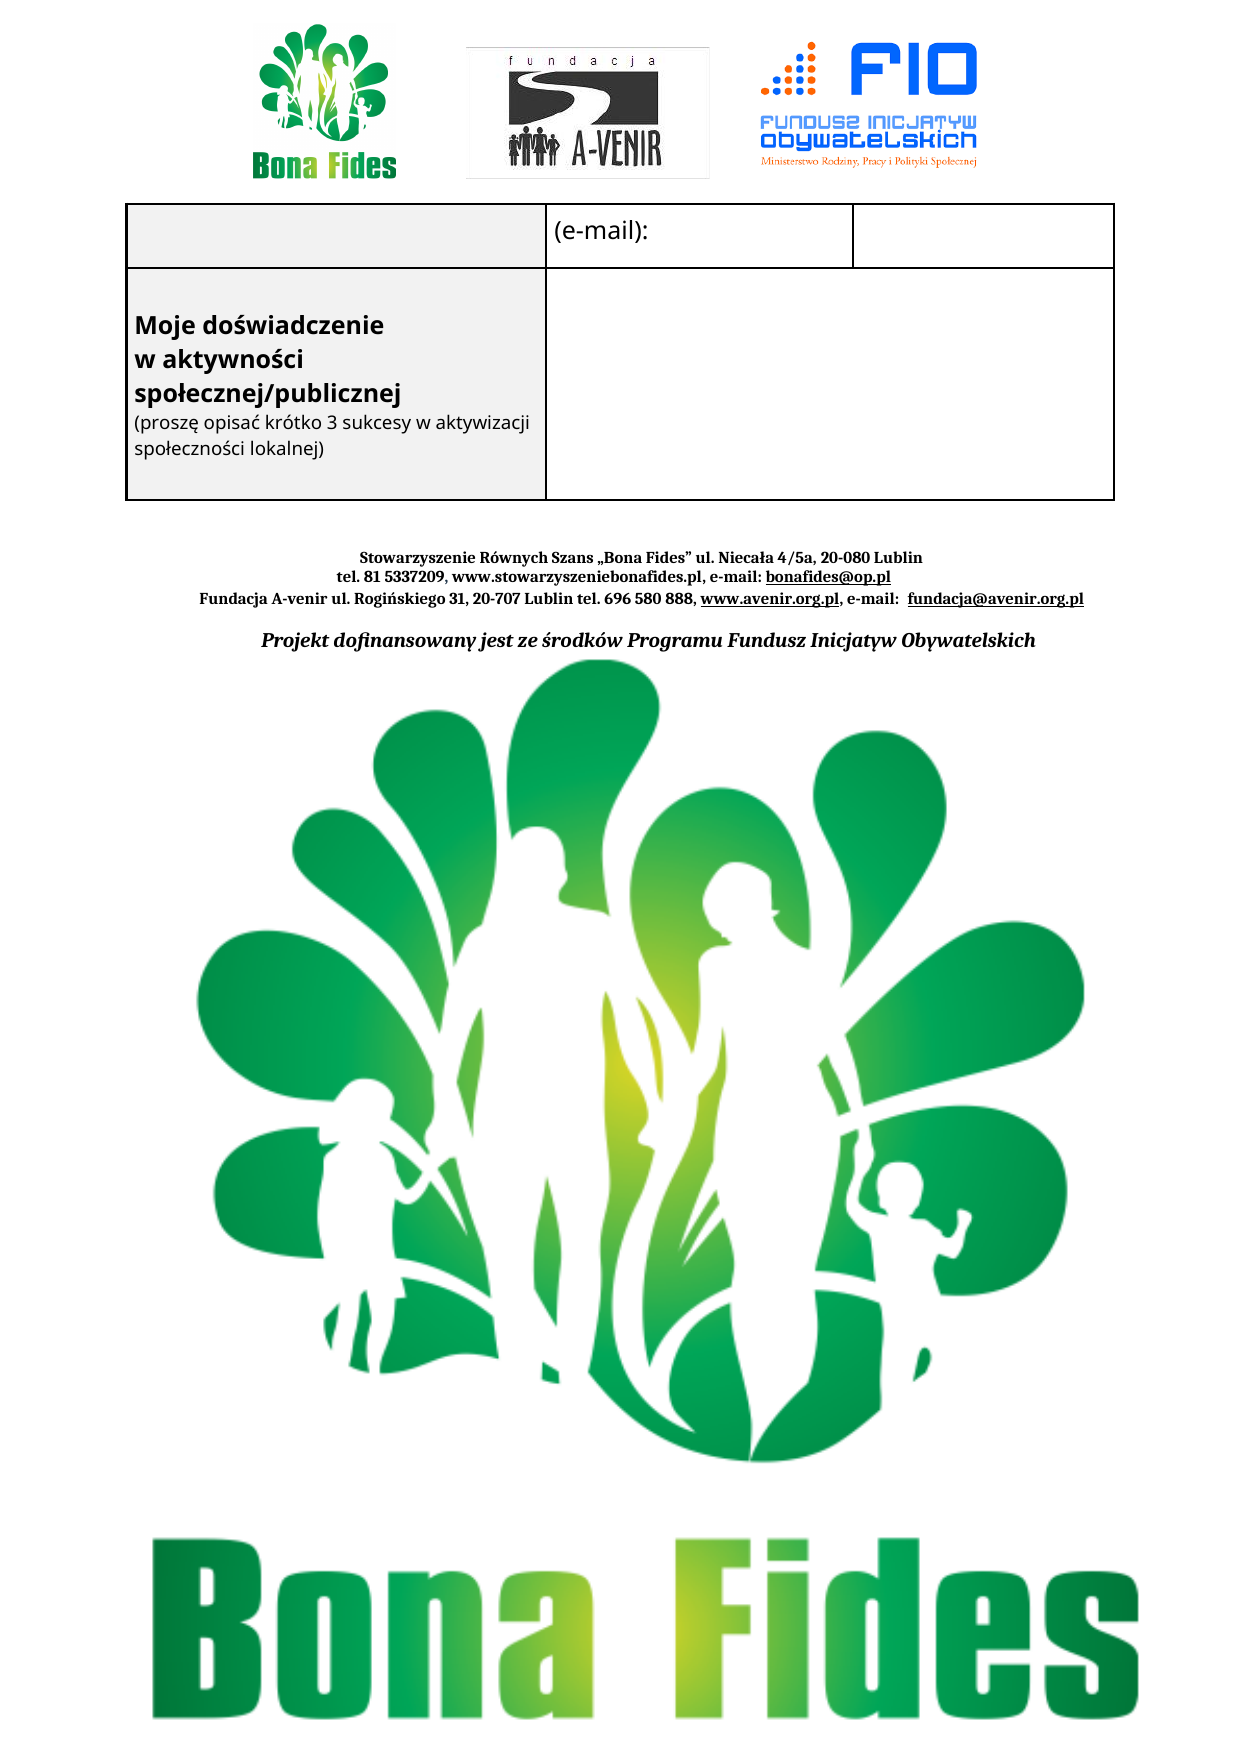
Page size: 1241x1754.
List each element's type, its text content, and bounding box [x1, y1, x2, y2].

table_cell Moje doświadczenie w aktywności społecznej/publicznej (proszę opisać krótko 3 sukcesy w aktywizacji społeczności lokalnej) [128, 269, 545, 499]
picture [750, 30, 988, 179]
table_cell [547, 269, 1113, 499]
table_cell [854, 205, 1113, 267]
picture [252, 23, 397, 179]
picture [147, 652, 1147, 1724]
picture [466, 47, 710, 179]
table_cell Adres poczty elektronicznej (e-mail): [547, 205, 852, 267]
